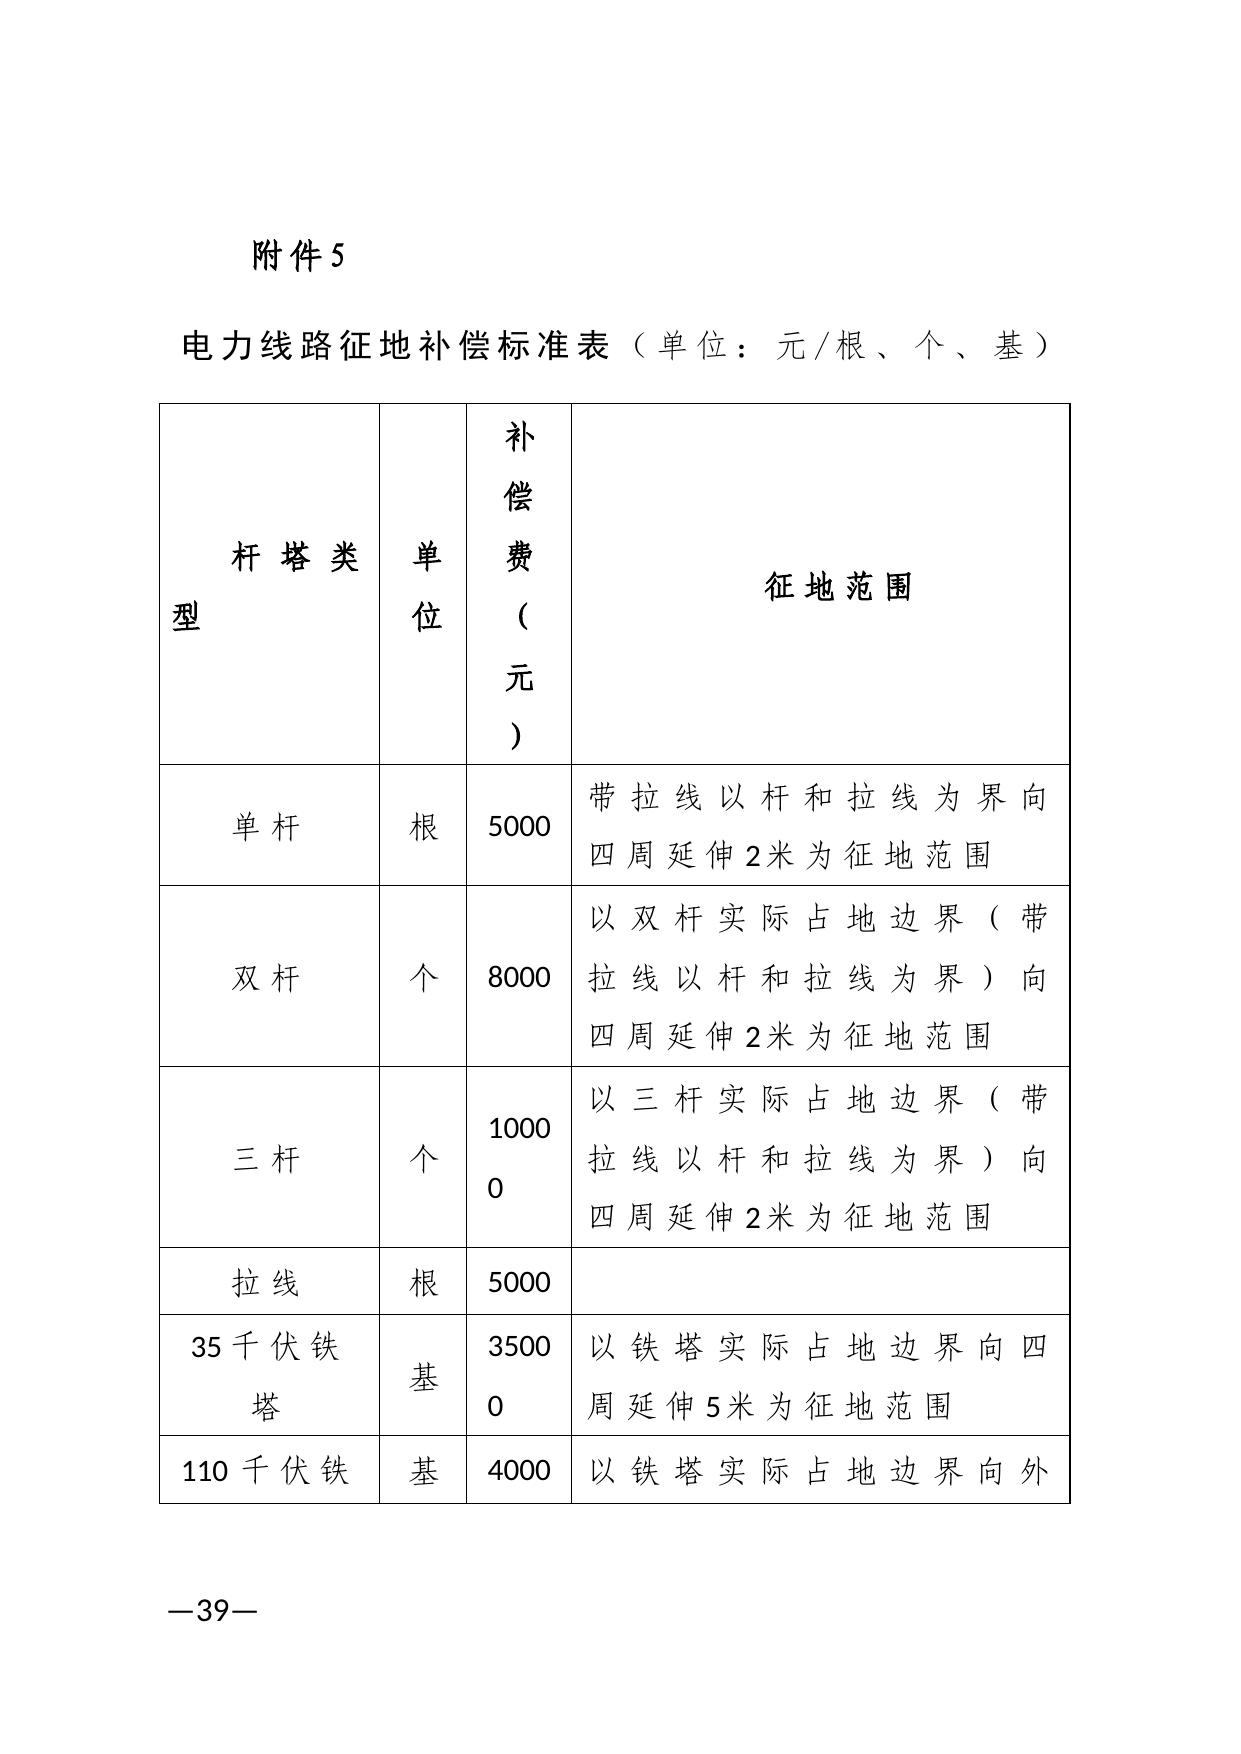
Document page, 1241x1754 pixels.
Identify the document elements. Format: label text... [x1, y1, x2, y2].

table_cell 带拉线以杆和拉线为界向四周延伸2米为征地范围 [572, 765, 1069, 885]
table_cell 根 [380, 1248, 466, 1314]
table_cell 双杆 [160, 886, 379, 1066]
text 附件5 [171, 223, 1081, 283]
table_cell 基 [380, 1436, 466, 1502]
table_cell 拉线 [160, 1248, 379, 1314]
table_cell 8000 [467, 886, 571, 1066]
text 电力线路征地补偿标准表（单位：元/根、个、基） [171, 313, 1081, 373]
table_cell 5000 [467, 1248, 571, 1314]
table_cell 35000 [467, 1315, 571, 1435]
table_header 单位 [380, 404, 466, 764]
table_cell [572, 1248, 1069, 1314]
table_cell 35千伏铁塔 [160, 1315, 379, 1435]
table_cell 5000 [467, 765, 571, 885]
table_cell 以双杆实际占地边界（带拉线以杆和拉线为界）向四周延伸2米为征地范围 [572, 886, 1069, 1066]
table_cell 40000 [467, 1436, 571, 1502]
table_cell 以铁塔实际占地边界向四周延伸5米为征地范围 [572, 1315, 1069, 1435]
table_cell 根 [380, 765, 466, 885]
table_cell 基 [380, 1315, 466, 1435]
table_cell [572, 1436, 1069, 1502]
table_header 杆塔类型 [160, 404, 379, 764]
table_cell 10000 [467, 1067, 571, 1247]
table_cell 个 [380, 886, 466, 1066]
table_cell 三杆 [160, 1067, 379, 1247]
table_cell 个 [380, 1067, 466, 1247]
table_cell 单杆 [160, 765, 379, 885]
table_cell 110千伏铁塔 [160, 1436, 379, 1502]
table_header 征地范围 [572, 404, 1069, 764]
table_header 补偿费（元） [467, 404, 571, 764]
table_cell 以三杆实际占地边界（带拉线以杆和拉线为界）向四周延伸2米为征地范围 [572, 1067, 1069, 1247]
